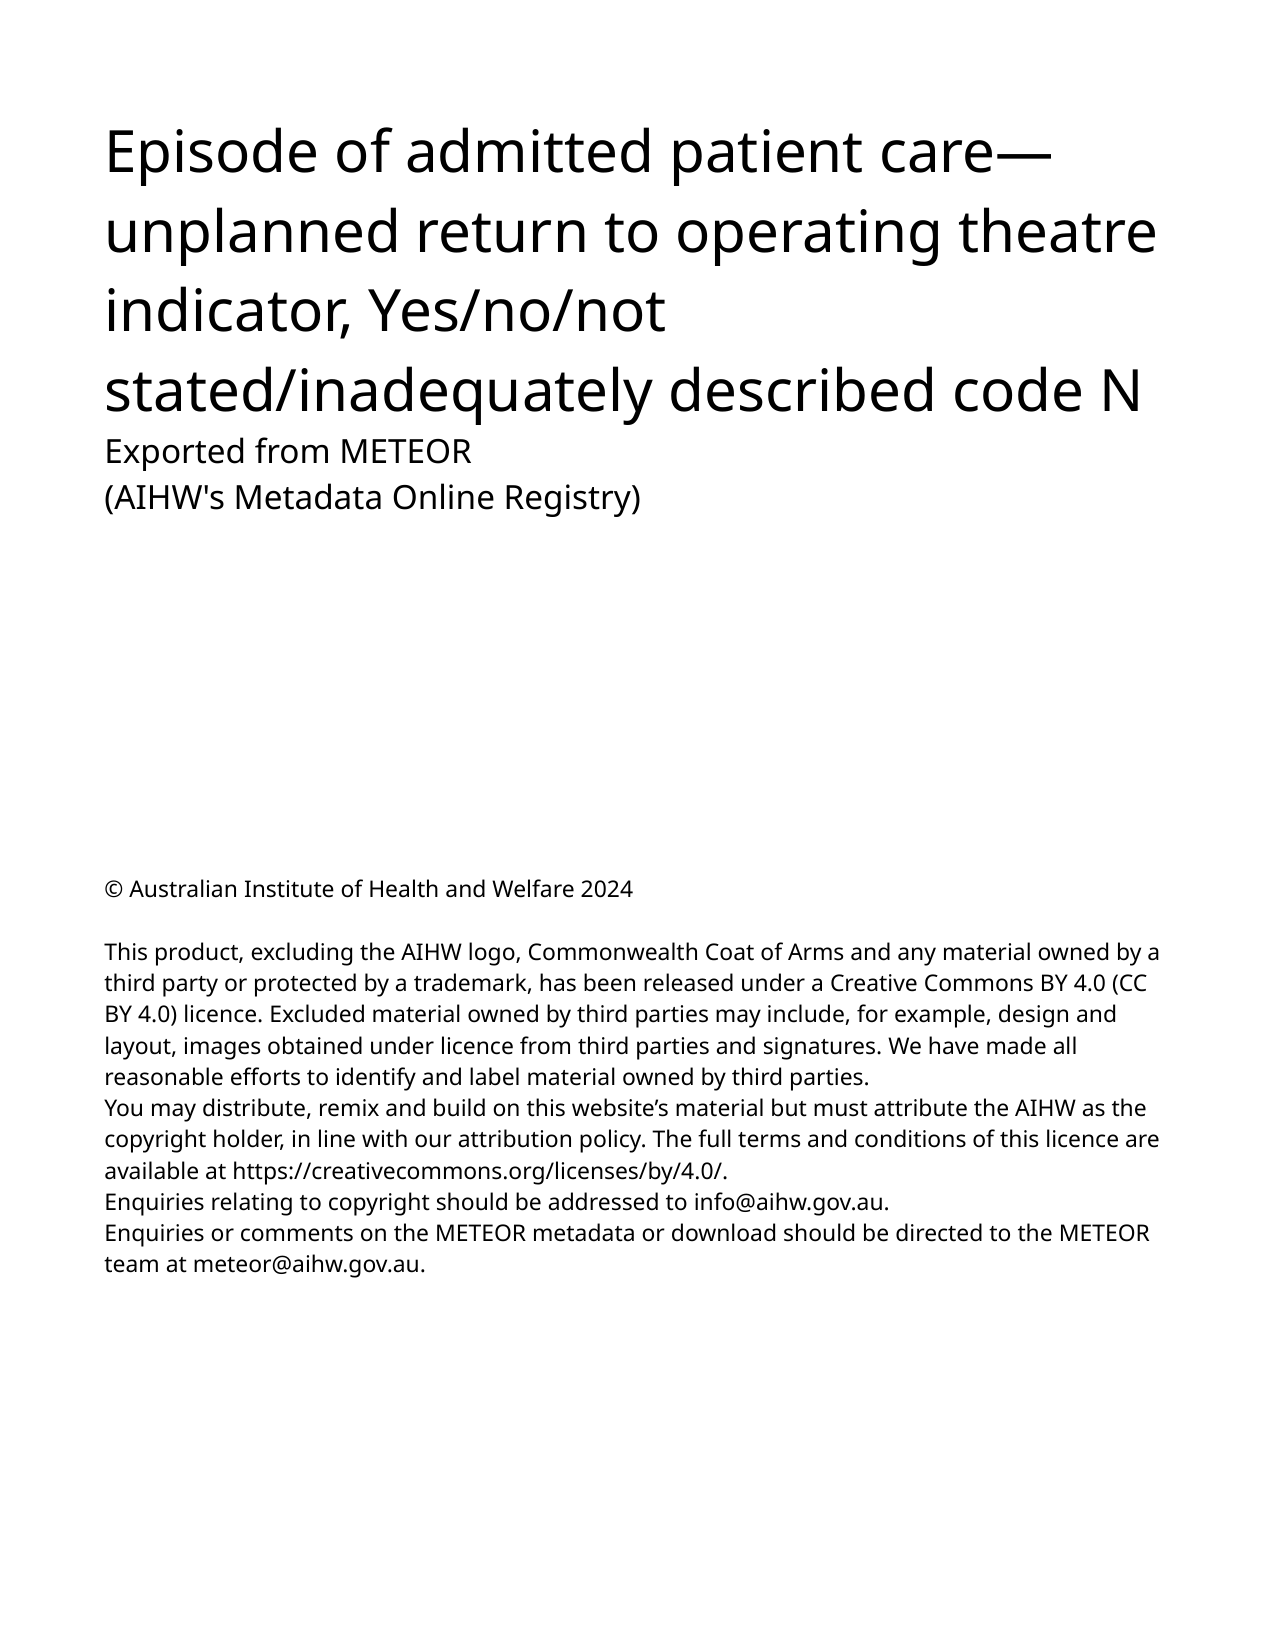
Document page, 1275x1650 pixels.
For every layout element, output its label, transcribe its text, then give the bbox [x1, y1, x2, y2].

text Enquiries or comments on the METEOR metadata or download should be directed to the METEOR team at meteor@aihw.gov.au. [104, 1217, 1171, 1279]
text You may distribute, remix and build on this website’s material but must attribute the AIHW as the copyright holder, in line with our attribution policy. The full terms and conditions of this licence are available at https://creativecommons.org/licenses/by/4.0/. [104, 1092, 1171, 1186]
subtitle (AIHW's Metadata Online Registry) [104, 474, 1171, 519]
text Enquiries relating to copyright should be addressed to info@aihw.gov.au. [104, 1186, 1171, 1217]
text This product, excluding the AIHW logo, Commonwealth Coat of Arms and any material owned by a third party or protected by a trademark, has been released under a Creative Commons BY 4.0 (CC BY 4.0) licence. Excluded material owned by third parties may include, for example, design and layout, images obtained under licence from third parties and signatures. We have made all reasonable efforts to identify and label material owned by third parties. [104, 936, 1171, 1092]
subtitle Exported from METEOR [104, 428, 1171, 474]
title Episode of admitted patient care—unplanned return to operating theatre indicator, Yes/no/not stated/inadequately described code N [104, 110, 1171, 428]
text © Australian Institute of Health and Welfare 2024 [104, 873, 1171, 904]
